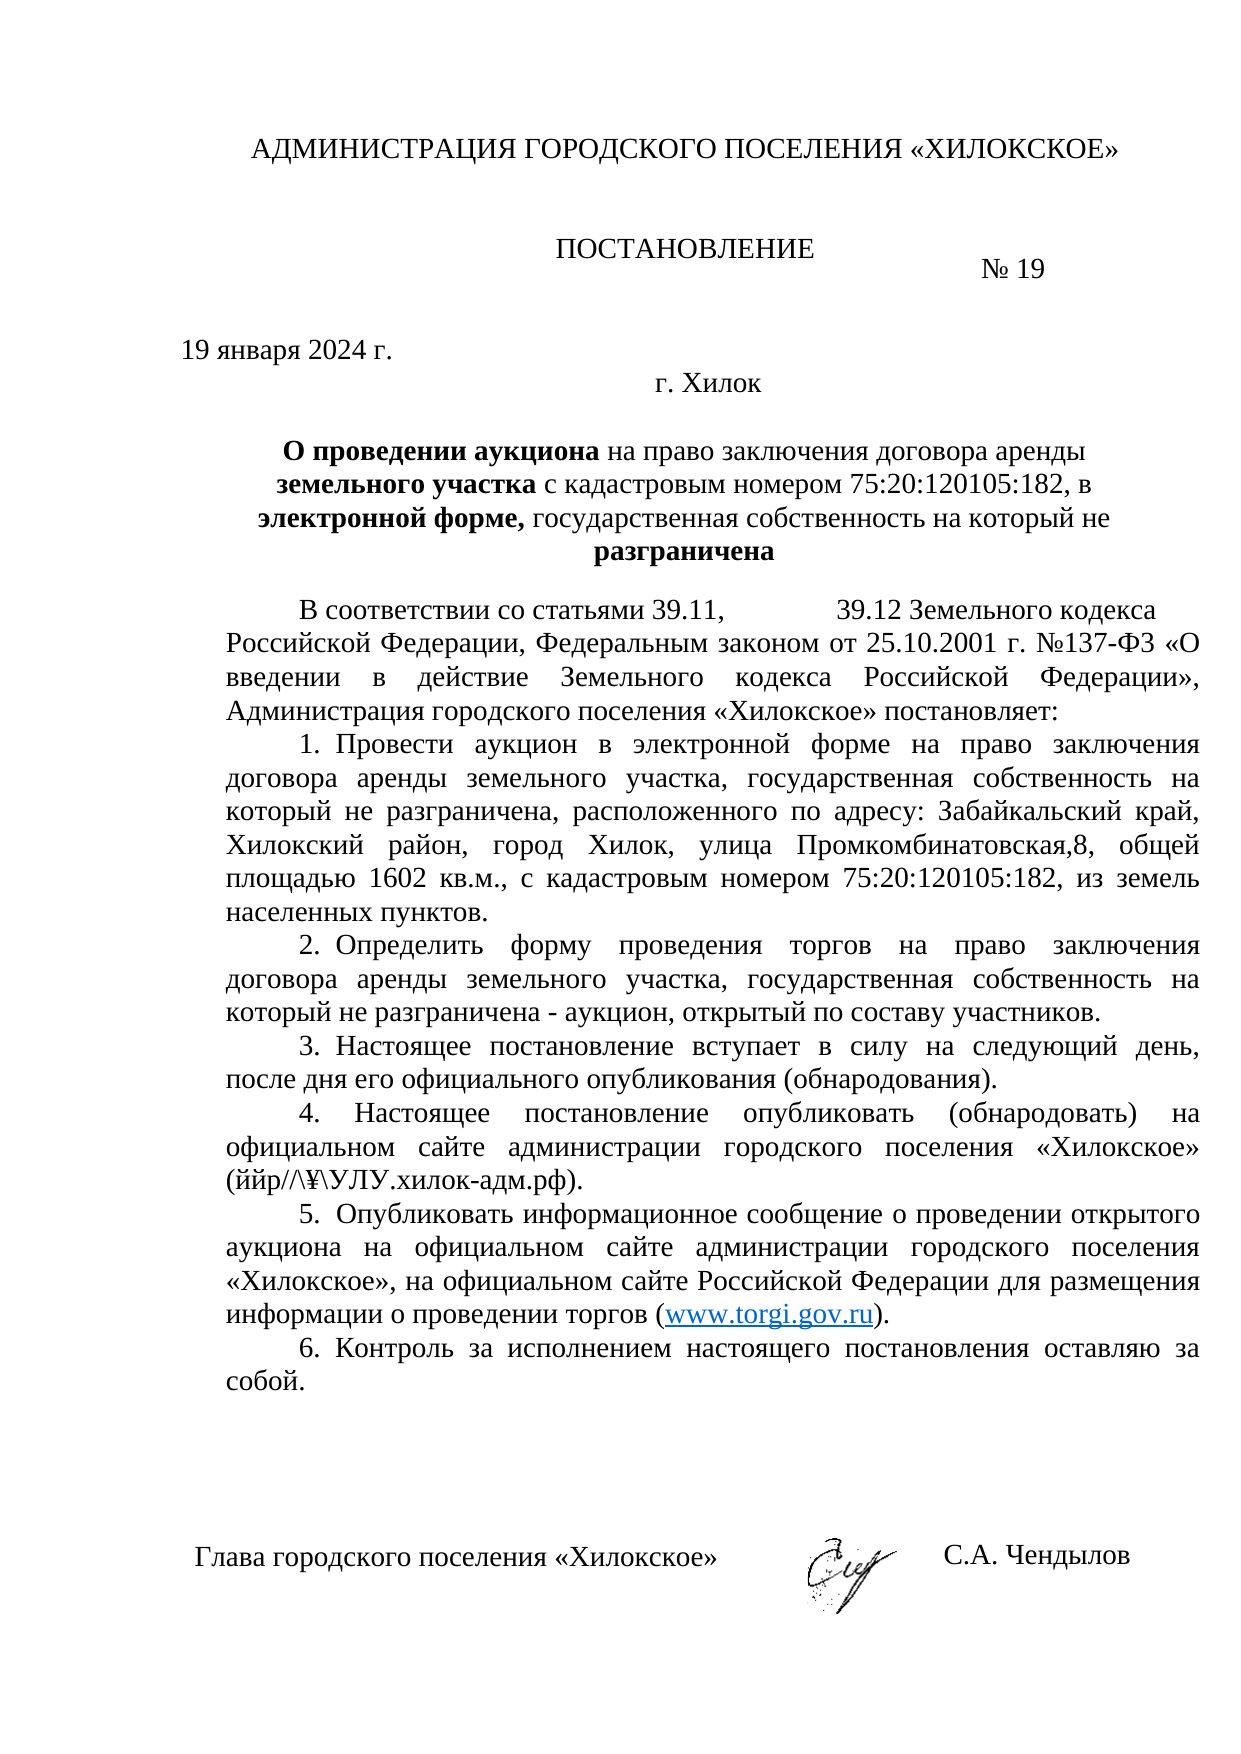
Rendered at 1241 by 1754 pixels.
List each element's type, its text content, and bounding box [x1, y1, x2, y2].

text разграничена [194, 534, 1174, 568]
text земельного участка с кадастровым номером 75:20:120105:182, в электронной форме, государственная собственность на который не [194, 467, 1174, 534]
text С.А. Чендылов [943, 1541, 1131, 1571]
text г. Хилок [655, 369, 762, 398]
text АДМИНИСТРАЦИЯ ГОРОДСКОГО ПОСЕЛЕНИЯ «ХИЛОКСКОЕ» [194, 135, 1176, 164]
text Российской Федерации, Федеральным законом от 25.10.2001 г. №137-Ф3 «О введении в действие Земельного кодекса Российской Федерации», Администрация городского поселения «Хилокское» постановляет: [226, 626, 1201, 727]
text О проведении аукциона на право заключения договора аренды [194, 433, 1174, 467]
list Контроль за исполнением настоящего постановления оставляю за собой. [226, 1331, 1201, 1398]
list Провести аукцион в электронной форме на право заключения договора аренды земельного участка, государственная собственность на который не разграничена, расположенного по адресу: Забайкальский край, Хилокский район, город Хилок, улица Промкомбинатовская,8, общей площадью 1602 кв.м., с кадастровым номером 75:20:120105:182, из земель населенных пунктов. [226, 727, 1201, 928]
text 19 января 2024 г. [180, 316, 393, 370]
text № 19 [37, 251, 1203, 285]
list Опубликовать информационное сообщение о проведении открытого аукциона на официальном сайте администрации городского поселения «Хилокское», на официальном сайте Российской Федерации для размещения информации о проведении торгов (www.torgi.gov.ru). [226, 1196, 1201, 1331]
list Определить форму проведения торгов на право заключения договора аренды земельного участка, государственная собственность на который не разграничена - аукцион, открытый по составу участников. [226, 928, 1201, 1029]
list Настоящее постановление вступает в силу на следующий день, после дня его официального опубликования (обнародования). [226, 1029, 1201, 1096]
text Глава городского поселения «Хилокское» [194, 1543, 718, 1572]
text В соответствии со статьями 39.11, 39.12 Земельного кодекса [226, 593, 1201, 626]
list Настоящее постановление опубликовать (обнародовать) на официальном сайте администрации городского поселения «Хилокское» (ййр//\¥\УЛУ.хилок-адм.рф). [226, 1096, 1201, 1196]
picture [807, 1538, 898, 1614]
text ПОСТАНОВЛЕНИЕ [194, 235, 1176, 264]
